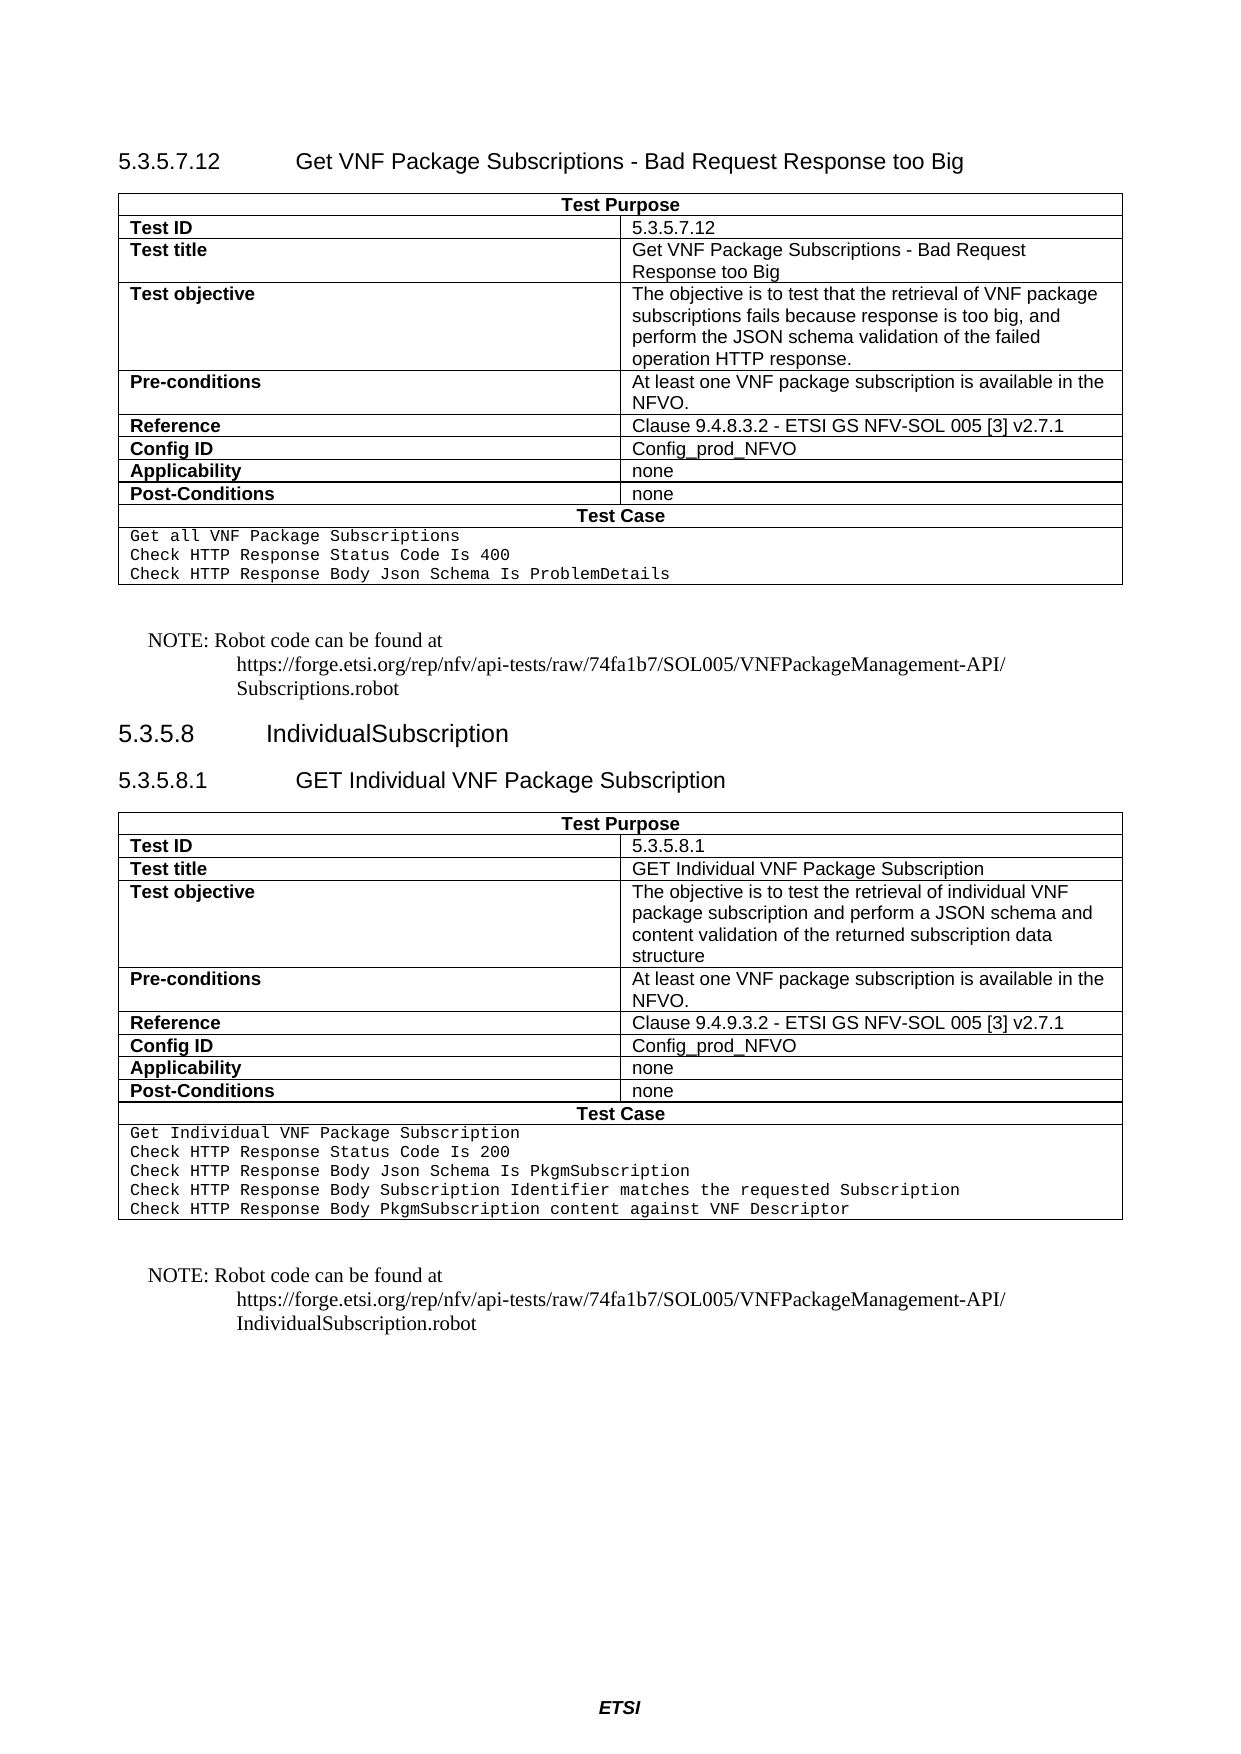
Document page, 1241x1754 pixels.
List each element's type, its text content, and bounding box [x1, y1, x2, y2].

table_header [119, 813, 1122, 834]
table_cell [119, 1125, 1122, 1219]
subtitle 5.3.5.7.12 Get VNF Package Subscriptions - Bad Request Response too Big [118, 148, 1122, 174]
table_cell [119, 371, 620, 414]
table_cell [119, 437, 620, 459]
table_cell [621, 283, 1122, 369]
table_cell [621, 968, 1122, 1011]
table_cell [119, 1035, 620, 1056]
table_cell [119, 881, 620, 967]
text NOTE: Robot code can be found at https://forge.etsi.org/rep/nfv/api-tests/raw/74fa1b7/SOL005/VNFPackageManagement-API/IndividualSubscription.robot [148, 1263, 1122, 1335]
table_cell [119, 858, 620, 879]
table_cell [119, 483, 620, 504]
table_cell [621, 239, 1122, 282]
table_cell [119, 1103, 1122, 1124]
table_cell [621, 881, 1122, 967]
subtitle 5.3.5.8.1 GET Individual VNF Package Subscription [118, 767, 1122, 793]
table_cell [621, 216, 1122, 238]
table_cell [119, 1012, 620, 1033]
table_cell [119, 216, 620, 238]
text NOTE: Robot code can be found at https://forge.etsi.org/rep/nfv/api-tests/raw/74fa1b7/SOL005/VNFPackageManagement-API/Subscriptions.robot [148, 628, 1122, 700]
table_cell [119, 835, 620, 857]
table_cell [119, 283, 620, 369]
subtitle 5.3.5.8 IndividualSubscription [118, 719, 1122, 748]
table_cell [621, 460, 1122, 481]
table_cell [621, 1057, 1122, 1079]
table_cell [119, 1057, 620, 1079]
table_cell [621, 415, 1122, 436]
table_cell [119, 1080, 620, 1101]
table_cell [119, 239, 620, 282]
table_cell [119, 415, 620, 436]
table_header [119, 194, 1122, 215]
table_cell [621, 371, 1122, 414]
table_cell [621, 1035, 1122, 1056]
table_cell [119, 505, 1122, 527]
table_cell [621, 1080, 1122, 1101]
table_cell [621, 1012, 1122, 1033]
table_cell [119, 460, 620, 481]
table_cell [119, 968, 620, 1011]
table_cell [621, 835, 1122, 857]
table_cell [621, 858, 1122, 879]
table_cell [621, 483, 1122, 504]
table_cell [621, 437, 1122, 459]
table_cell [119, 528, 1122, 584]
